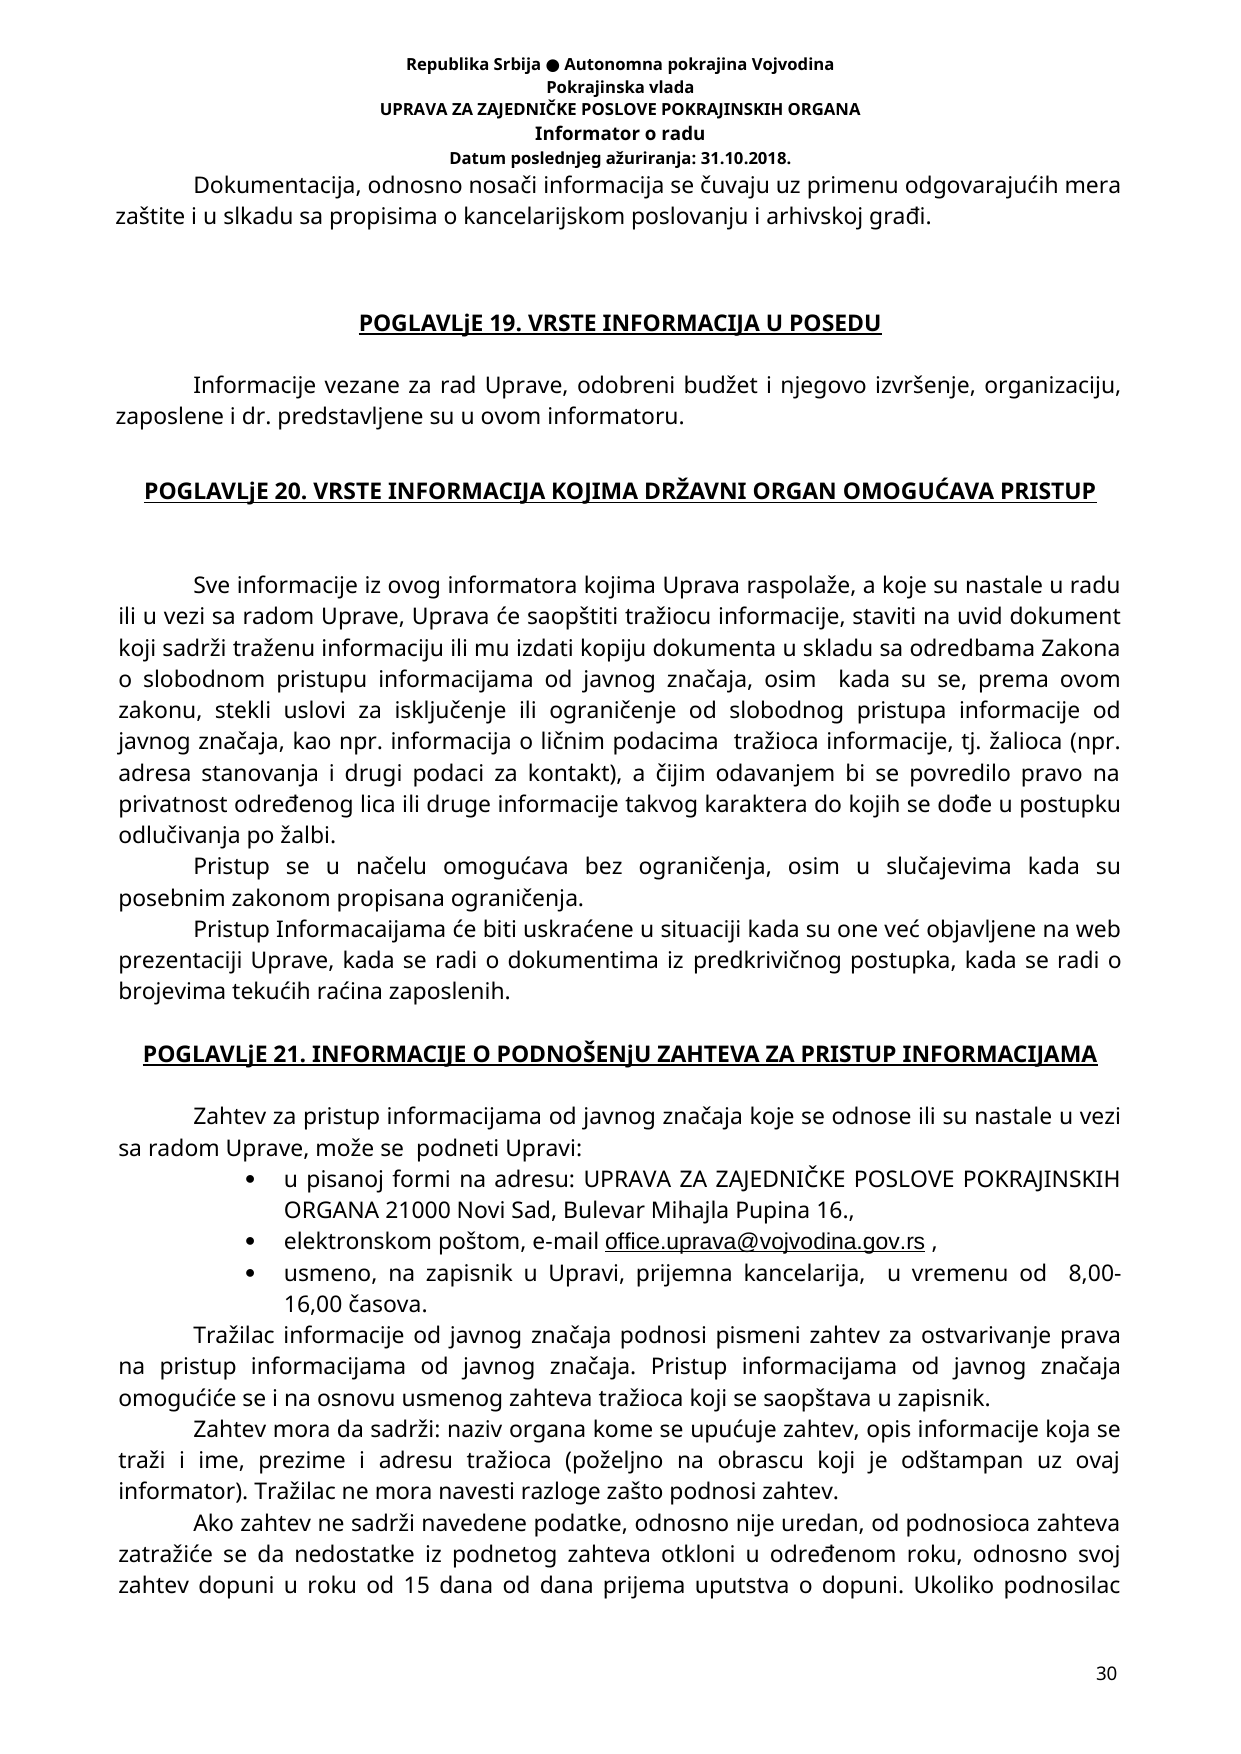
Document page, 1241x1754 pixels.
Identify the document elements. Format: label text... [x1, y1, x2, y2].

list u pisanoj formi na adresu: UPRAVA ZA ZAJEDNIČKE POSLOVE POKRAJINSKIH ORGANA 21000 Novi Sad, Bulevar Mihajla Pupina 16., [246, 1163, 1122, 1225]
text Dokumentacija, odnosno nosači informacija se čuvaju uz primenu odgovarajućih mera zaštite i u slkadu sa propisima o kancelarijskom poslovanju i arhivskoj građi. [115, 169, 1122, 231]
subtitle POGLAVLjE 19. VRSTE INFORMACIJA U POSEDU [118, 306, 1122, 338]
text Informacije vezane za rad Uprave, odobreni budžet i njegovo izvršenje, organizaciju, zaposlene i dr. predstavlјene su u ovom informatoru. [115, 369, 1122, 431]
text Zahtev za pristup informacijama od javnog značaja koje se odnose ili su nastale u vezi sa radom Uprave, može se podneti Upravi: [118, 1100, 1122, 1163]
subtitle POGLAVLjE 20. VRSTE INFORMACIJA KOJIMA DRŽAVNI ORGAN OMOGUĆAVA PRISTUP [118, 475, 1122, 506]
text Pristup se u načelu omogućava bez ograničenja, osim u slučajevima kada su posebnim zakonom propisana ograničenja. [118, 850, 1122, 913]
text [118, 1506, 1122, 1600]
list elektronskom poštom, e-mail office.uprava@vojvodina.gov.rs , [246, 1225, 1122, 1256]
text Zahtev mora da sadrži: naziv organa kome se upućuje zahtev, opis informacije koja se traži i ime, prezime i adresu tražioca (poželјno na obrascu koji je odštampan uz ovaj informator). Tražilac ne mora navesti razloge zašto podnosi zahtev. [118, 1413, 1122, 1506]
text Sve informacije iz ovog informatora kojima Uprava raspolaže, a koje su nastale u radu ili u vezi sa radom Uprave, Uprava će saopštiti tražiocu informacije, staviti na uvid dokument koji sadrži traženu informaciju ili mu izdati kopiju dokumenta u skladu sa odredbama Zakona o slobodnom pristupu informacijama od javnog značaja, osim kada su se, prema ovom zakonu, stekli uslovi za isklјučenje ili ograničenje od slobodnog pristupa informacije od javnog značaja, kao npr. informacija o ličnim podacima tražioca informacije, tj. žalioca (npr. adresa stanovanja i drugi podaci za kontakt), a čijim odavanjem bi se povredilo pravo na privatnost određenog lica ili druge informacije takvog karaktera do kojih se dođe u postupku odlučivanja po žalbi. [118, 569, 1122, 850]
list usmeno, na zapisnik u Upravi, prijemna kancelarija, u vremenu od 8,00-16,00 časova. [246, 1256, 1122, 1319]
text Pristup Informacaijama će biti uskraćene u situaciji kada su one već objavlјene na web prezentaciji Uprave, kada se radi o dokumentima iz predkrivičnog postupka, kada se radi o brojevima tekućih raćina zaposlenih. [118, 913, 1122, 1006]
subtitle POGLAVLjE 21. INFORMACIJE O PODNOŠENјU ZAHTEVA ZA PRISTUP INFORMACIJAMA [118, 1038, 1122, 1069]
text Tražilac informacije od javnog značaja podnosi pismeni zahtev za ostvarivanje prava na pristup informacijama od javnog značaja. Pristup informacijama od javnog značaja omogućiće se i na osnovu usmenog zahteva tražioca koji se saopštava u zapisnik. [118, 1319, 1122, 1413]
